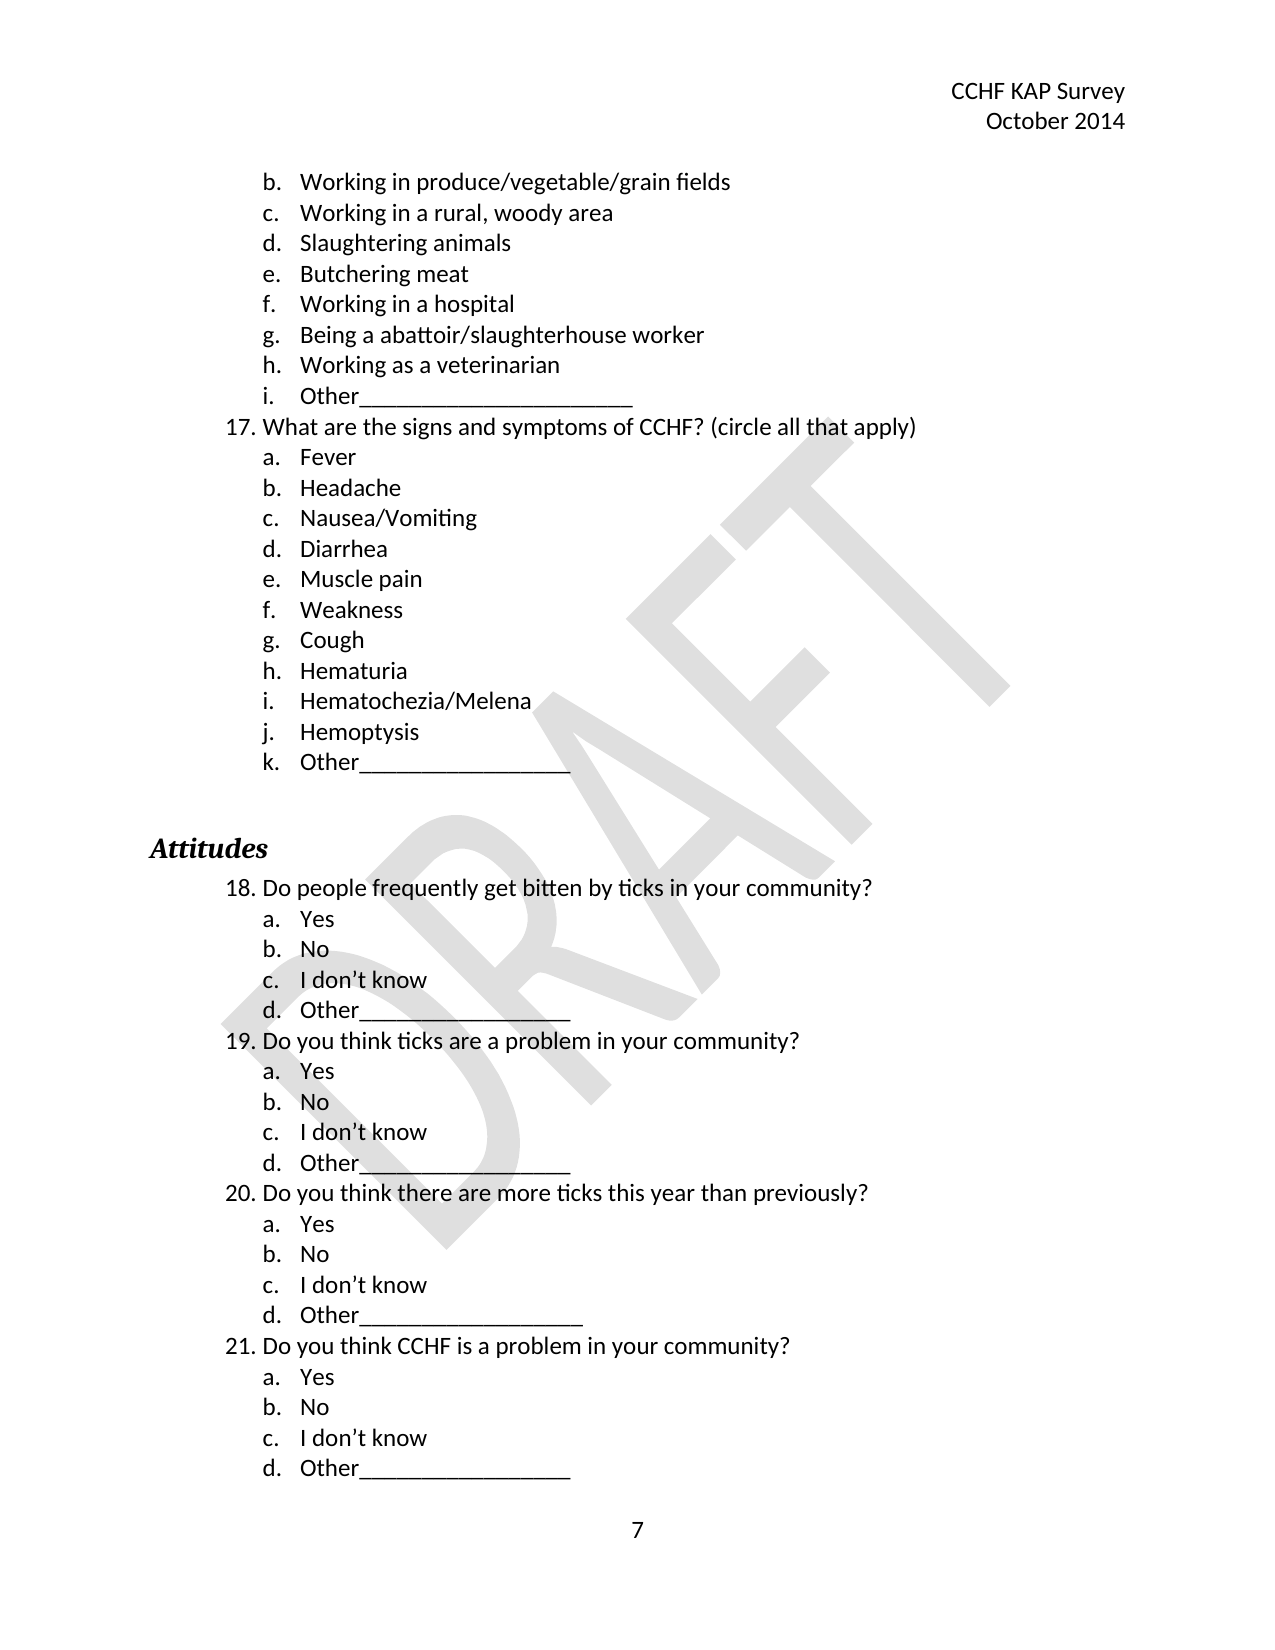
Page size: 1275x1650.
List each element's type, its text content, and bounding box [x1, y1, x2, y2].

list Fever [262, 441, 1125, 472]
list Other______________________ [262, 380, 1125, 411]
list Hematochezia/Melena [262, 685, 1125, 716]
list No [262, 933, 1125, 964]
list I don’t know [262, 964, 1125, 994]
list Other__________________ [262, 1299, 1125, 1330]
list Weakness [262, 594, 1125, 624]
list I don’t know [262, 1116, 1125, 1147]
list Headache [262, 472, 1125, 502]
list Other_________________ [262, 1147, 1125, 1177]
list Being a abattoir/slaughterhouse worker [262, 319, 1125, 350]
list Hematuria [262, 655, 1125, 685]
list Other_________________ [262, 746, 1125, 777]
list Working in a hospital [262, 289, 1125, 319]
list Do you think there are more ticks this year than previously? [225, 1177, 1125, 1208]
list Cough [262, 624, 1125, 655]
list No [262, 1086, 1125, 1116]
subtitle Attitudes [150, 832, 1125, 866]
list Butchering meat [262, 258, 1125, 289]
list Yes [262, 903, 1125, 933]
list Other_________________ [262, 994, 1125, 1025]
list Slaughtering animals [262, 228, 1125, 258]
list No [262, 1391, 1125, 1422]
list Muscle pain [262, 563, 1125, 594]
list Nausea/Vomiting [262, 502, 1125, 533]
list Do you think CCHF is a problem in your community? [225, 1330, 1125, 1361]
list Working in produce/vegetable/grain fields [262, 167, 1125, 197]
list Working in a rural, woody area [262, 197, 1125, 228]
list What are the signs and symptoms of CCHF? (circle all that apply) [225, 411, 1125, 441]
list I don’t know [262, 1422, 1125, 1452]
list Hemoptysis [262, 716, 1125, 746]
list Yes [262, 1055, 1125, 1086]
list Diarrhea [262, 533, 1125, 563]
list Do you think ticks are a problem in your community? [225, 1025, 1125, 1055]
list I don’t know [262, 1269, 1125, 1299]
list Yes [262, 1361, 1125, 1391]
list Other_________________ [262, 1452, 1125, 1483]
list Do people frequently get bitten by ticks in your community? [225, 872, 1125, 903]
list No [262, 1238, 1125, 1269]
list Yes [262, 1208, 1125, 1238]
list Working as a veterinarian [262, 350, 1125, 380]
